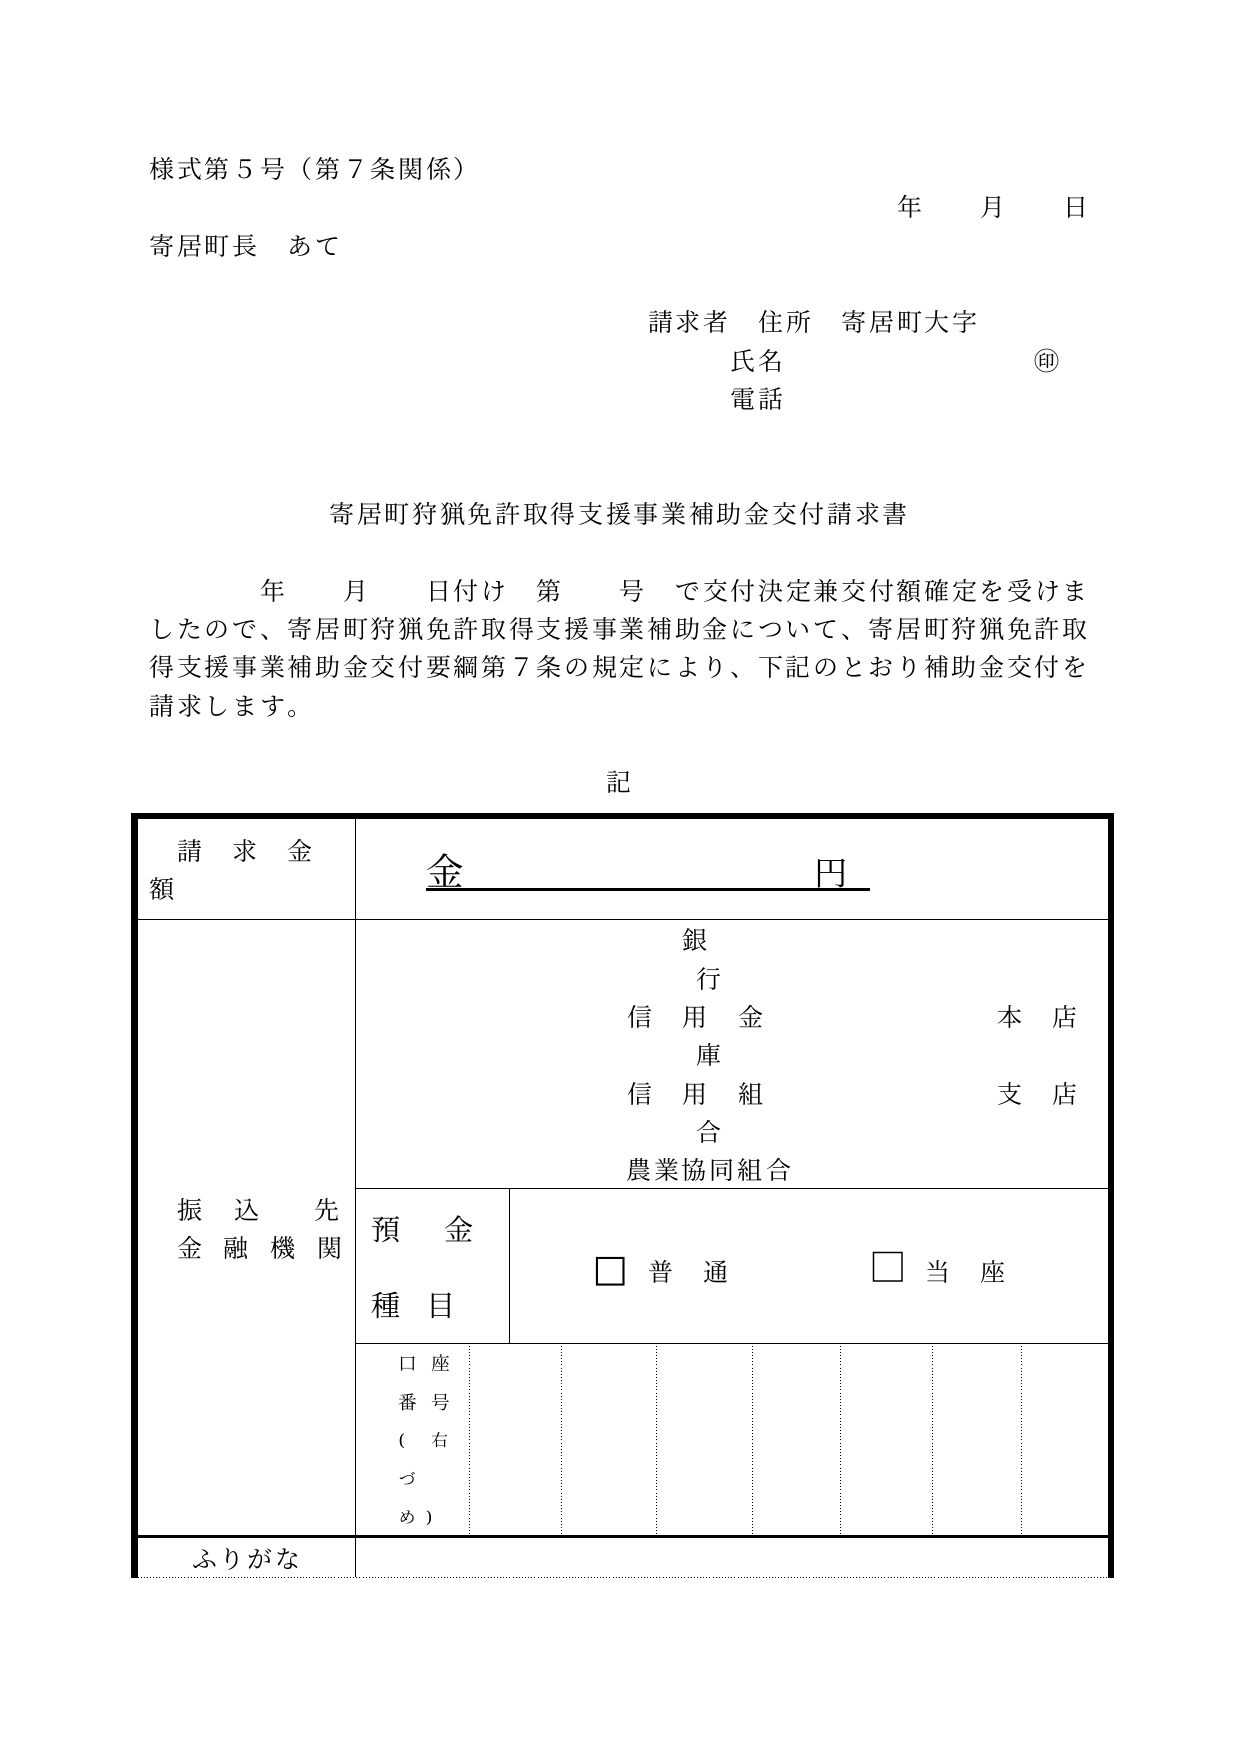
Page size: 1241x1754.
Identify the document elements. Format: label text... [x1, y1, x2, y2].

table_header 金 円 [356, 819, 1108, 919]
text 寄居町長 あて [149, 225, 1091, 264]
table_cell 預金種目 [356, 1189, 509, 1342]
table_cell [932, 1344, 1021, 1535]
table_cell 口座番号(右づめ) [356, 1344, 469, 1535]
text 請求者 住所 寄居町大字 [149, 302, 1091, 340]
table_cell [356, 1538, 1108, 1577]
table_cell [841, 1344, 932, 1535]
table_cell [753, 1344, 841, 1535]
text 電話 [149, 379, 1091, 417]
table_header 請求金額 [138, 819, 355, 919]
table_cell 銀 行 信用金庫 信用組合 農業協同組合 [591, 920, 811, 1188]
table_cell ふりがな [138, 1538, 355, 1577]
text 様式第５号（第７条関係） [149, 149, 1091, 187]
table_cell □普 通 □当 座 [510, 1189, 1108, 1342]
table_cell [561, 1344, 656, 1535]
table_cell [656, 1344, 752, 1535]
text 氏名 ㊞ [149, 340, 1091, 379]
table_cell 本 店 支 店 [811, 920, 1108, 1188]
table_cell [1021, 1344, 1108, 1535]
table_cell [469, 1344, 561, 1535]
table_cell 振込先 金融機関 [138, 920, 355, 1535]
text 年 月 日 [149, 187, 1091, 225]
text 寄居町狩猟免許取得支援事業補助金交付請求書 [149, 494, 1091, 532]
table_cell [356, 920, 591, 1188]
text 記 [149, 762, 1091, 800]
text 年 月 日付け 第 号 で交付決定兼交付額確定を受けましたので、寄居町狩猟免許取得支援事業補助金について、寄居町狩猟免許取得支援事業補助金交付要綱第７条の規定により、下記のとおり補助金交付を請求します。 [149, 570, 1091, 724]
